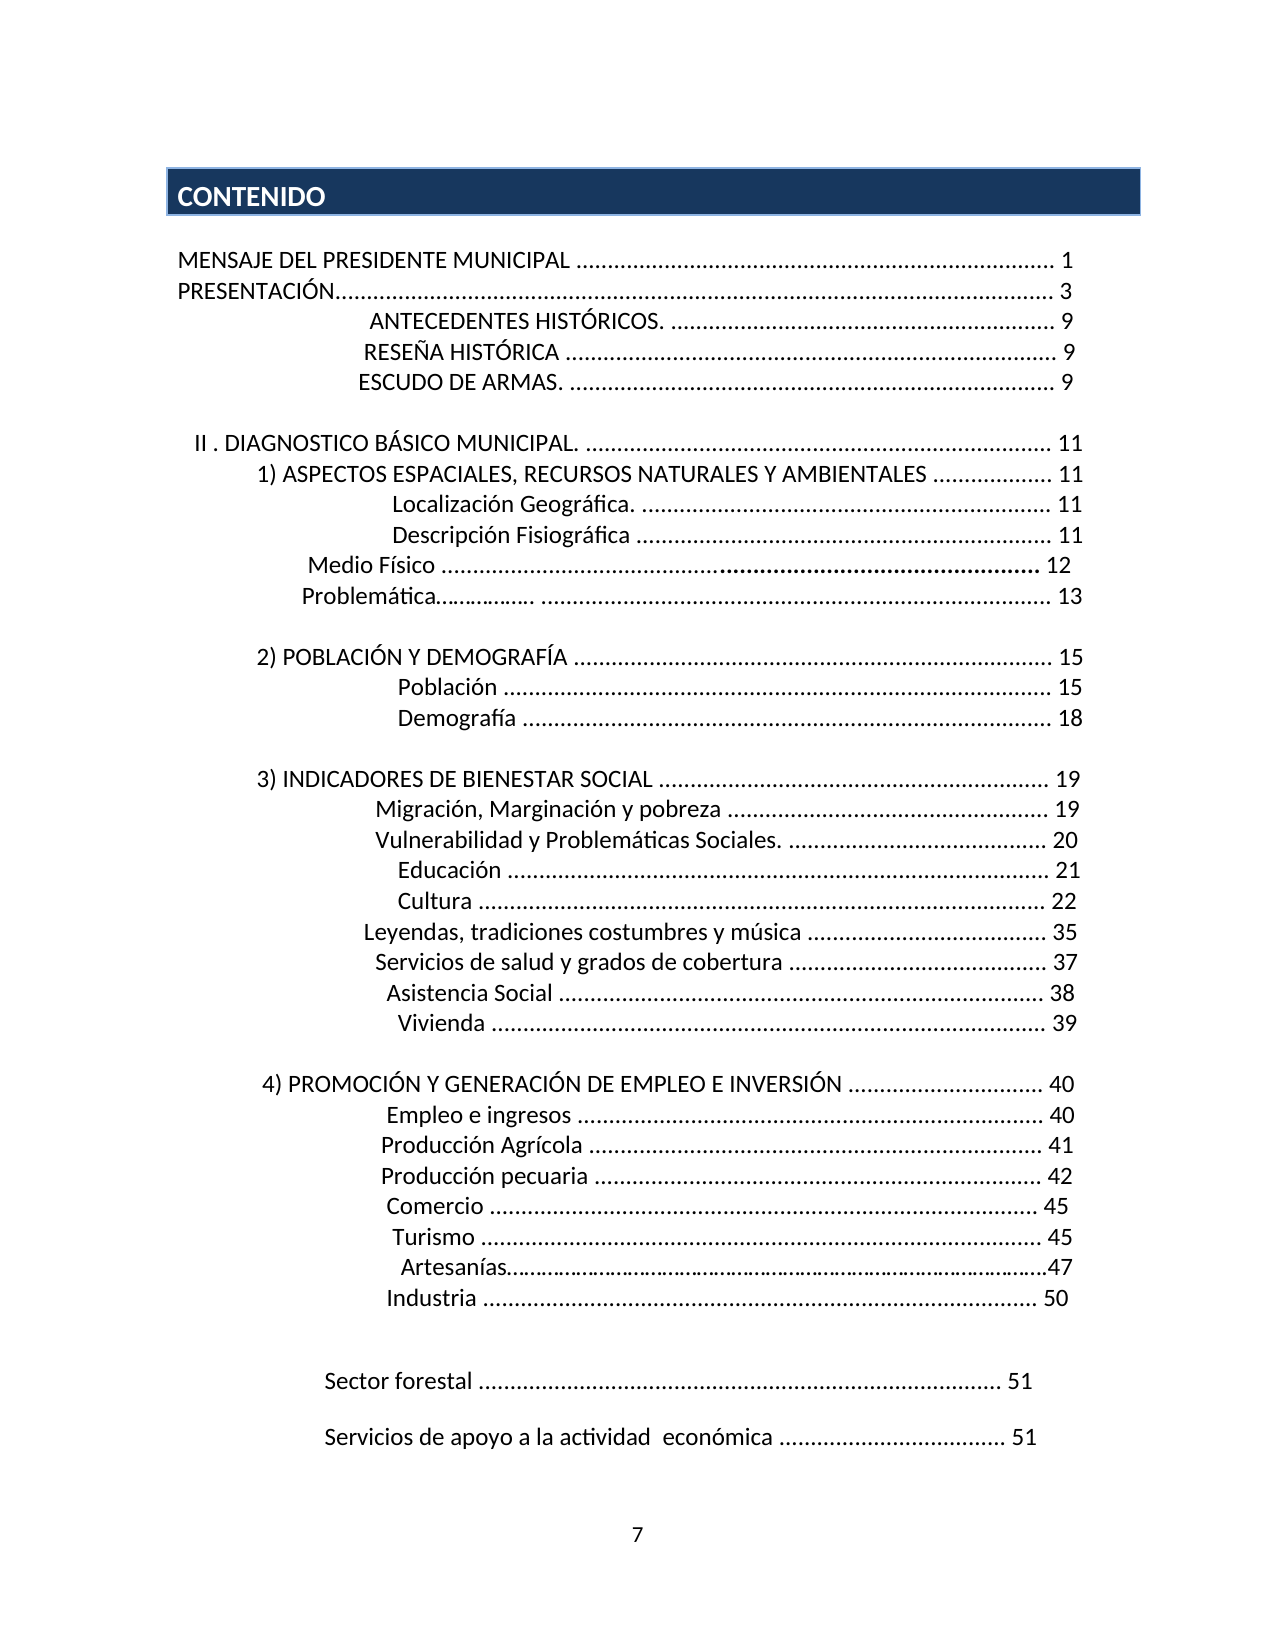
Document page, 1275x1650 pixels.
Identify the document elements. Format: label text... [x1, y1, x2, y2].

text Turismo ......................................................................................... 45 [177, 1221, 1098, 1251]
text Asistencia Social ............................................................................. 38 [177, 977, 1098, 1007]
text Cultura .......................................................................................... 22 [177, 885, 1098, 916]
text 2) POBLACIÓN Y DEMOGRAFÍA ............................................................................ 15 [177, 641, 1098, 672]
text Comercio ....................................................................................... 45 [177, 1190, 1098, 1221]
text ESCUDO DE ARMAS. ............................................................................. 9 [177, 366, 1098, 397]
text Vulnerabilidad y Problemáticas Sociales. ......................................... 20 [177, 824, 1098, 855]
text Servicios de apoyo a la actividad económica .................................... 51 [177, 1421, 1098, 1452]
text Industria ........................................................................................ 50 [177, 1282, 1098, 1312]
text CONTENIDO [177, 178, 1098, 214]
text 3) INDICADORES DE BIENESTAR SOCIAL .............................................................. 19 [177, 763, 1098, 794]
text 1) ASPECTOS ESPACIALES, RECURSOS NATURALES Y AMBIENTALES ................... 11 [177, 458, 1098, 488]
text Educación ...................................................................................... 21 [177, 855, 1098, 885]
text II . DIAGNOSTICO BÁSICO MUNICIPAL. .......................................................................... 11 [177, 427, 1098, 458]
text Vivienda ........................................................................................ 39 [177, 1007, 1098, 1038]
text PRESENTACIÓN.................................................................................................................. 3 [177, 275, 1098, 305]
text 4) PROMOCIÓN Y GENERACIÓN DE EMPLEO E INVERSIÓN ............................... 40 [177, 1068, 1098, 1099]
text Leyendas, tradiciones costumbres y música ...................................... 35 [177, 916, 1098, 946]
text Producción Agrícola ........................................................................ 41 [177, 1129, 1098, 1160]
text Servicios de salud y grados de cobertura ......................................... 37 [177, 946, 1098, 977]
text Artesanías………………………………………………………………………………….47 [177, 1251, 1098, 1282]
text Empleo e ingresos .......................................................................... 40 [177, 1099, 1098, 1129]
text Producción pecuaria ....................................................................... 42 [177, 1160, 1098, 1190]
text Migración, Marginación y pobreza ................................................... 19 [177, 794, 1098, 824]
text Población ....................................................................................... 15 [177, 672, 1098, 702]
text Demografía .................................................................................... 18 [177, 702, 1098, 733]
text Descripción Fisiográfica .................................................................. 11 [177, 519, 1098, 549]
text Medio Físico ............................................................................................ 12 [177, 549, 1098, 580]
text ANTECEDENTES HISTÓRICOS. ............................................................. 9 [177, 305, 1098, 336]
text MENSAJE DEL PRESIDENTE MUNICIPAL ............................................................................ 1 [177, 244, 1098, 275]
text Problemática…………….. ................................................................................. 13 [177, 580, 1098, 611]
text RESEÑA HISTÓRICA .............................................................................. 9 [177, 336, 1098, 366]
text Localización Geográfica. ................................................................. 11 [177, 488, 1098, 519]
text Sector forestal ................................................................................... 51 [177, 1366, 1098, 1396]
